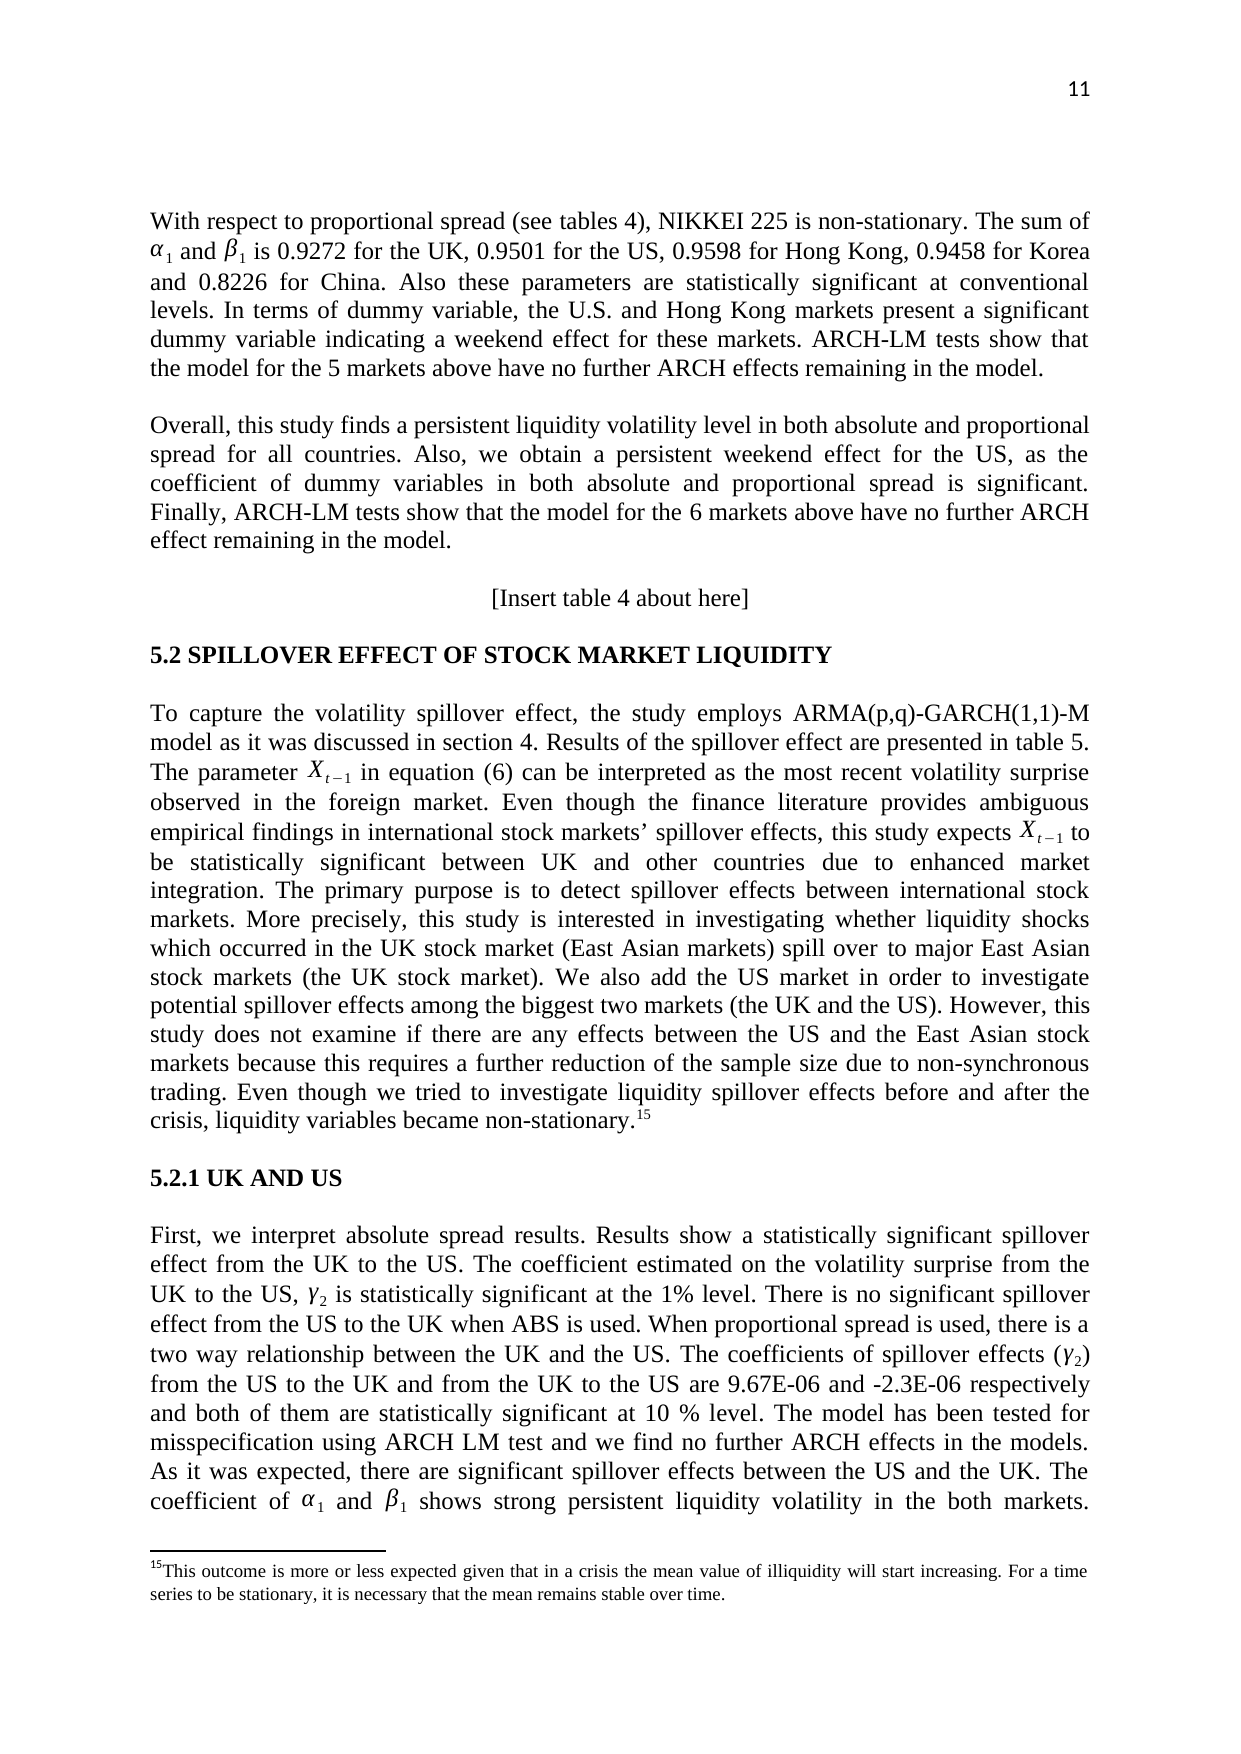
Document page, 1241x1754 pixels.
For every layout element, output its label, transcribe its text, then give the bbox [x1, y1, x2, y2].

text [Insert table 4 about here] [150, 583, 1090, 612]
text 5.2 SPILLOVER EFFECT OF STOCK MARKET LIQUIDITY [150, 640, 1090, 669]
text To capture the volatility spillover effect, the study employs ARMA(p,q)-GARCH(1,1)-M model as it was discussed in section 4. Results of the spillover effect are presented in table 5. The parameter in equation (6) can be interpreted as the most recent volatility surprise observed in the foreign market. Even though the finance literature provides ambiguous empirical findings in international stock markets’ spillover effects, this study expects to be statistically significant between UK and other countries due to enhanced market integration. The primary purpose is to detect spillover effects between international stock markets. More precisely, this study is interested in investigating whether liquidity shocks which occurred in the UK stock market (East Asian markets) spill over to major East Asian stock markets (the UK stock market). We also add the US market in order to investigate potential spillover effects among the biggest two markets (the UK and the US). However, this study does not examine if there are any effects between the US and the East Asian stock markets because this requires a further reduction of the sample size due to non-synchronous trading. Even though we tried to investigate liquidity spillover effects before and after the crisis, liquidity variables became non-stationary. [150, 698, 1090, 1134]
text Overall, this study finds a persistent liquidity volatility level in both absolute and proportional spread for all countries. Also, we obtain a persistent weekend effect for the US, as the coefficient of dummy variables in both absolute and proportional spread is significant. Finally, ARCH-LM tests show that the model for the 6 markets above have no further ARCH effect remaining in the model. [150, 410, 1090, 554]
text With respect to proportional spread (see tables 4), NIKKEI 225 is non-stationary. The sum of and is 0.9272 for the UK, 0.9501 for the US, 0.9598 for Hong Kong, 0.9458 for Korea and 0.8226 for China. Also these parameters are statistically significant at conventional levels. In terms of dummy variable, the U.S. and Hong Kong markets present a significant dummy variable indicating a weekend effect for these markets. ARCH-LM tests show that the model for the 5 markets above have no further ARCH effects remaining in the model. [150, 206, 1090, 382]
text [150, 1221, 1090, 1516]
text 5.2.1 UK AND US [150, 1163, 1090, 1192]
